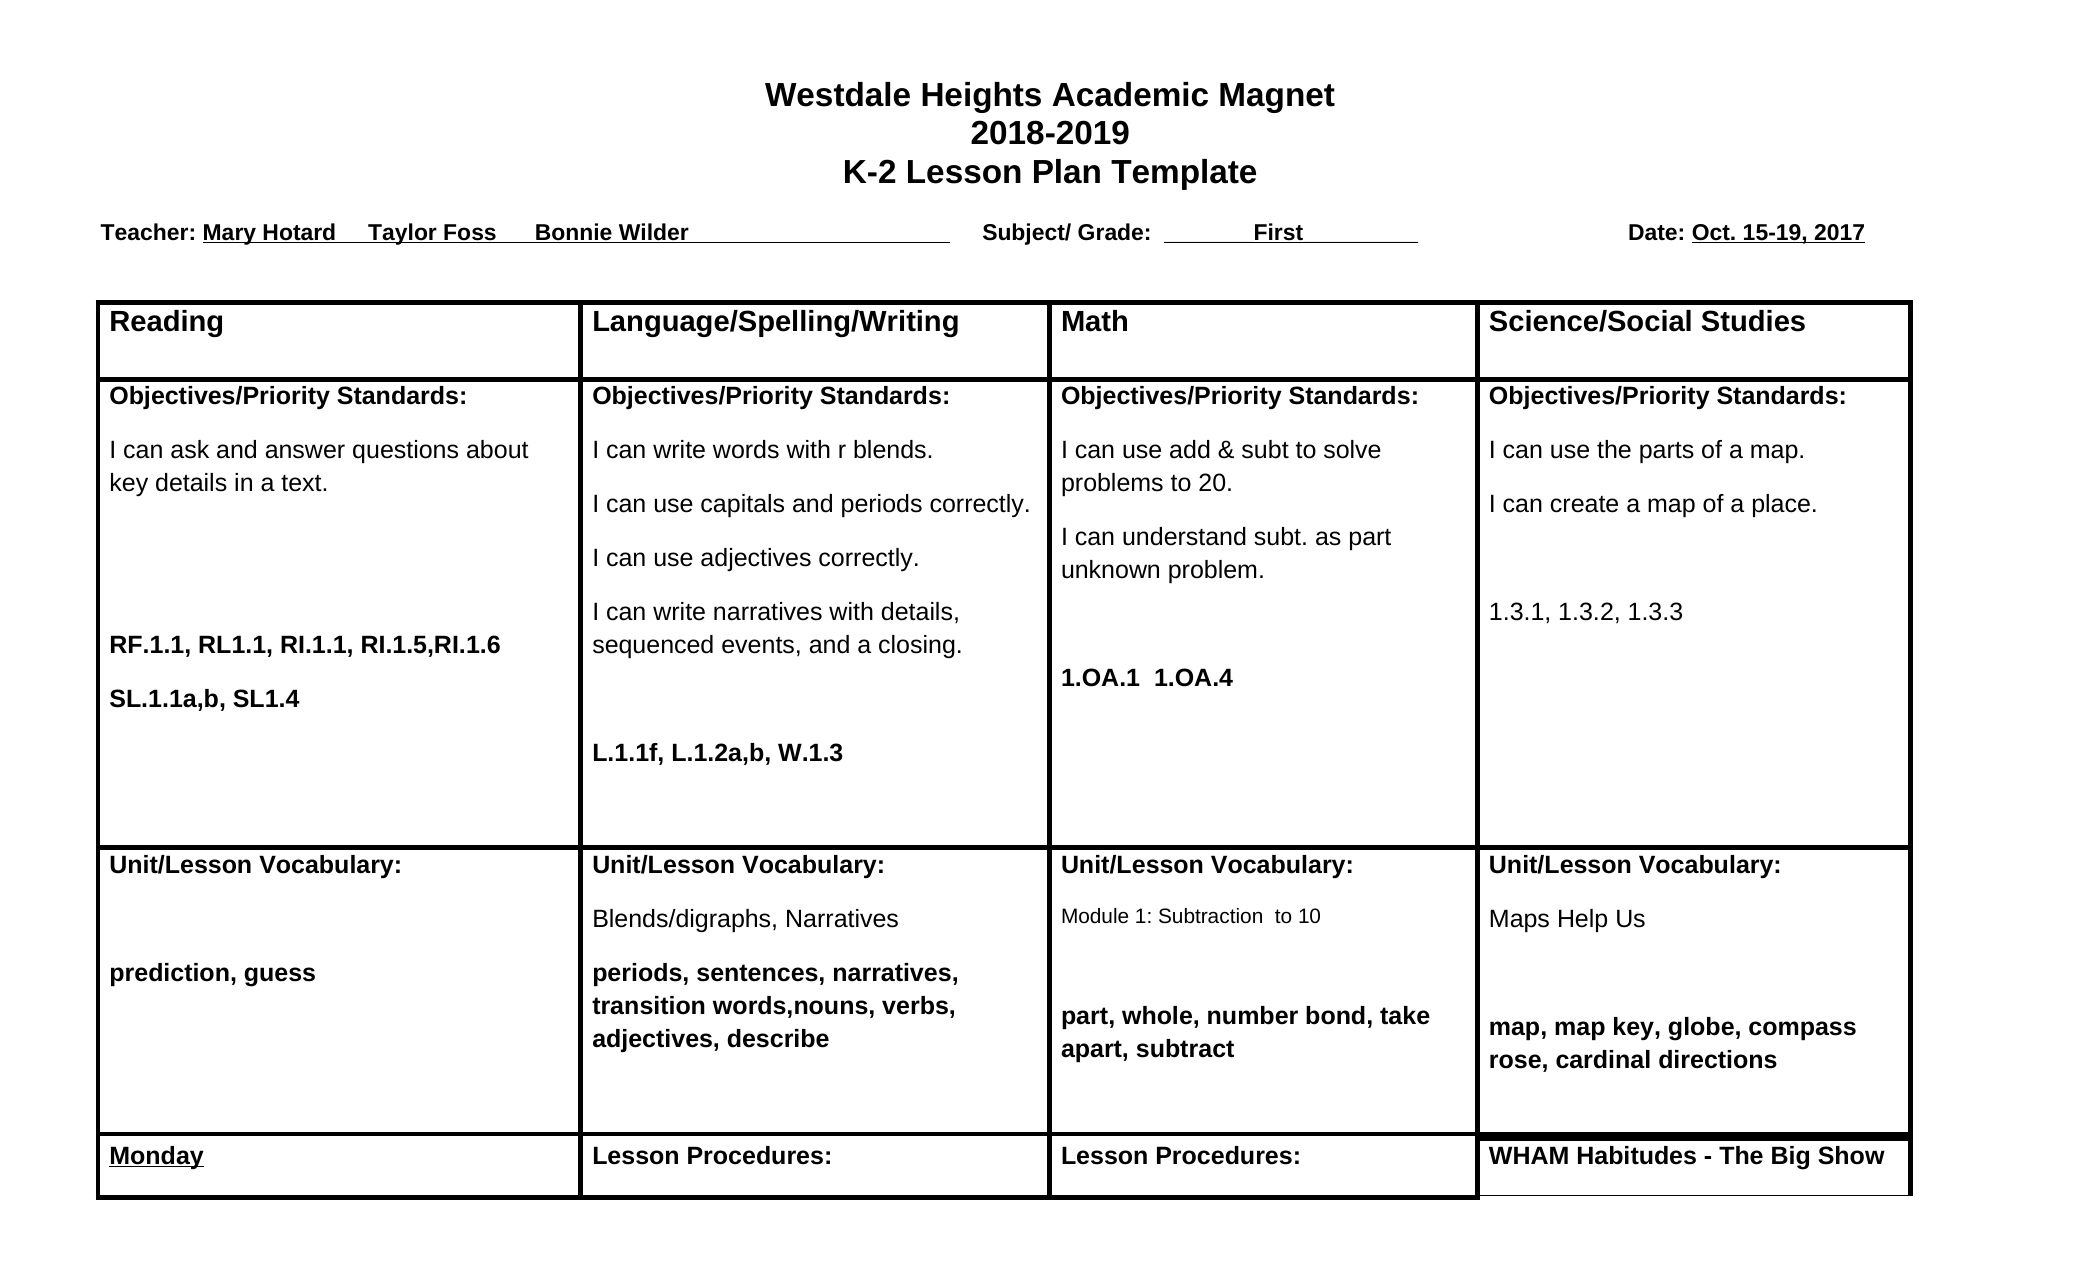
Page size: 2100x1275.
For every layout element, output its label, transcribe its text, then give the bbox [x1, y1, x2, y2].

table_cell Unit/Lesson Vocabulary: Maps Help Us map, map key, globe, compass rose, cardinal directions [1480, 850, 1908, 1132]
table_cell Unit/Lesson Vocabulary: Blends/digraphs, Narratives periods, sentences, narratives, transition words,nouns, verbs, adjectives, describe [583, 850, 1047, 1132]
table_header Language/Spelling/Writing [583, 305, 1047, 377]
table_header Science/Social Studies [1480, 305, 1908, 377]
text Teacher: Mary Hotard Taylor Foss Bonnie Wilder Subject/ Grade: _______First_________ Date: Oct. 15-19, 2017 [75, 219, 2025, 245]
table_cell Unit/Lesson Vocabulary: prediction, guess [100, 850, 578, 1132]
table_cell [1480, 1141, 1908, 1195]
table_cell Objectives/Priority Standards: I can write words with r blends. I can use capitals and periods correctly. I can use adjectives correctly. I can write narratives with details, sequenced events, and a closing. L.1.1f, L.1.2a,b, W.1.3 [583, 382, 1047, 845]
table_cell Unit/Lesson Vocabulary: Module 1: Subtraction to 10 part, whole, number bond, take apart, subtract [1052, 850, 1475, 1132]
text 2018-2019 [75, 113, 2025, 152]
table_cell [1052, 1136, 1475, 1195]
table_header Math [1052, 305, 1475, 377]
text K-2 Lesson Plan Template [75, 152, 2025, 190]
text Westdale Heights Academic Magnet [75, 75, 2025, 113]
table_header Reading [100, 305, 578, 377]
table_cell Objectives/Priority Standards: I can use add & subt to solve problems to 20. I can understand subt. as part unknown problem. 1.OA.1 1.OA.4 [1052, 382, 1475, 845]
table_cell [100, 1136, 578, 1195]
table_cell Objectives/Priority Standards: I can use the parts of a map. I can create a map of a place. 1.3.1, 1.3.2, 1.3.3 [1480, 382, 1908, 845]
table_cell Objectives/Priority Standards: I can ask and answer questions about key details in a text. RF.1.1, RL1.1, RI.1.1, RI.1.5,RI.1.6 SL.1.1a,b, SL1.4 [100, 382, 578, 845]
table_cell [583, 1136, 1047, 1195]
